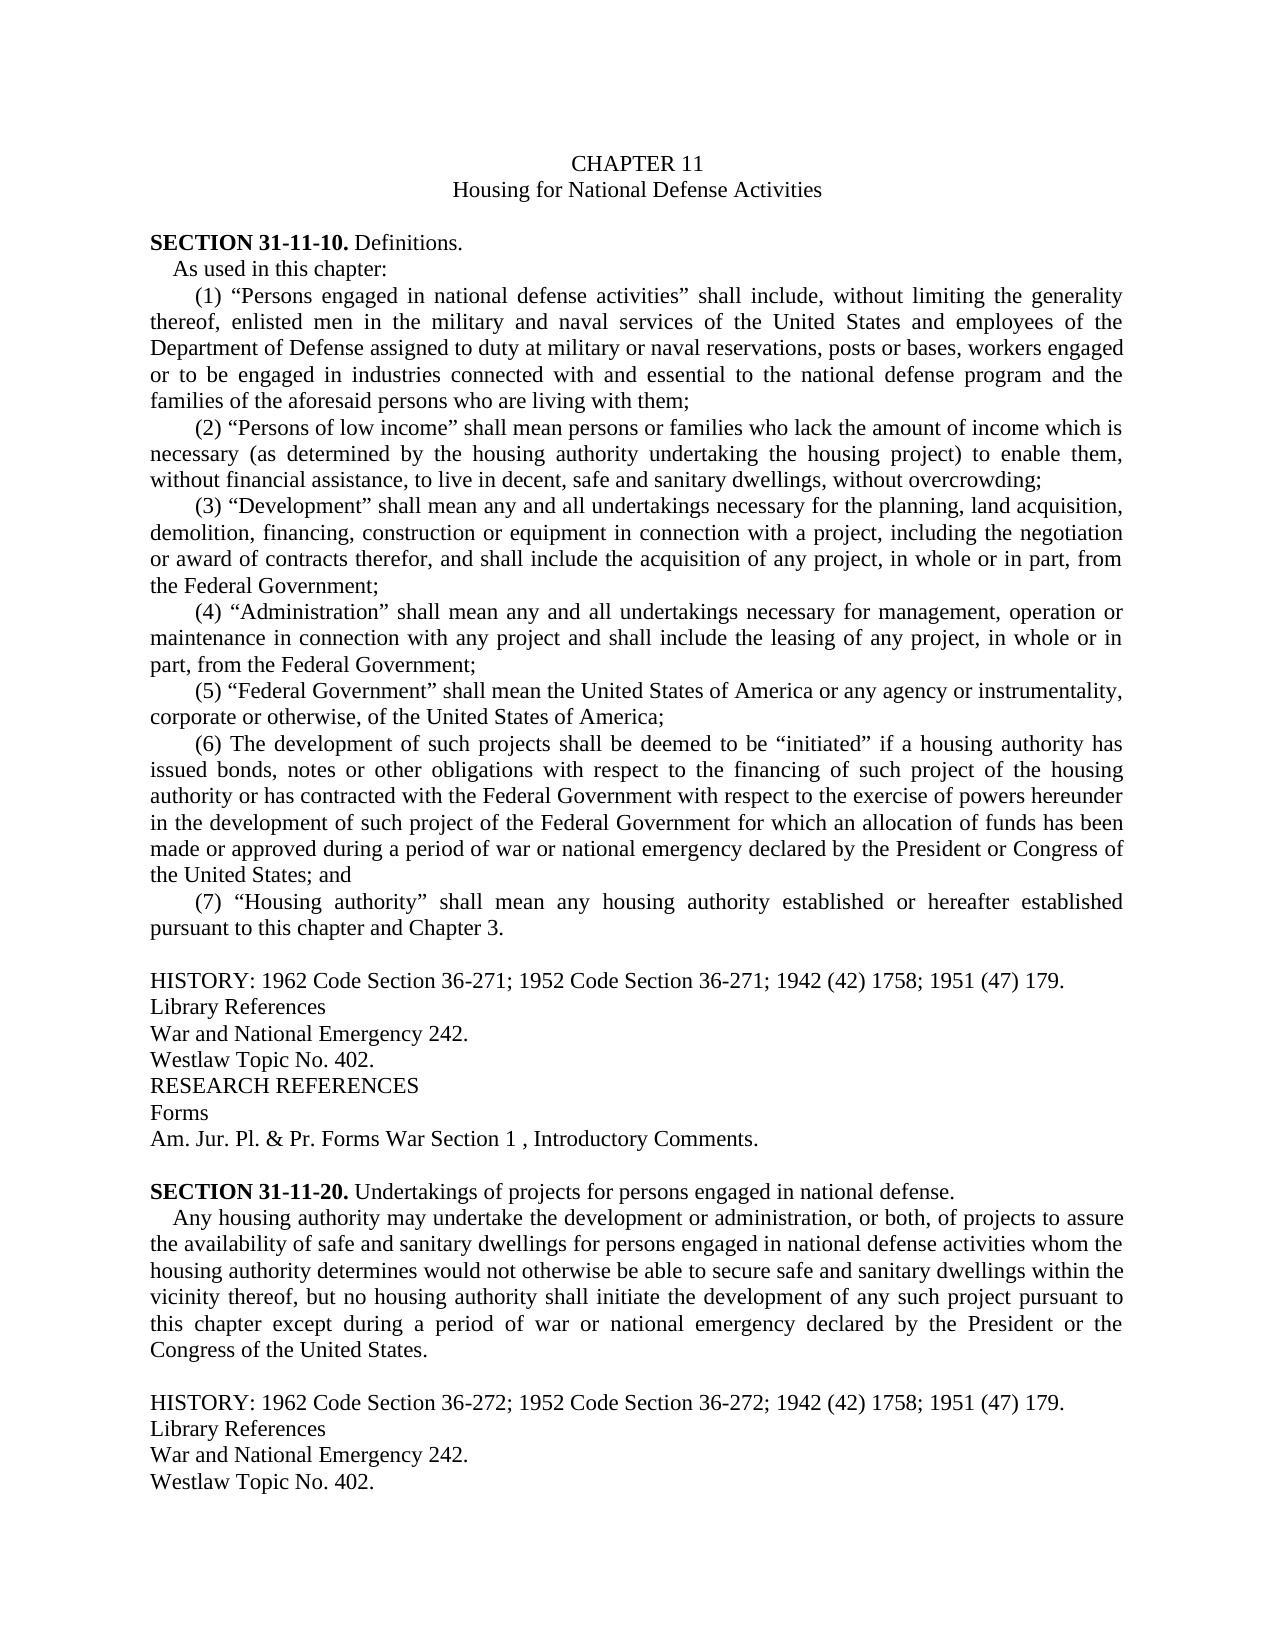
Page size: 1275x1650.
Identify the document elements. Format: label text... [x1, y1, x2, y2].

text HISTORY: 1962 Code Section 36-271; 1952 Code Section 36-271; 1942 (42) 1758; 1951 (47) 179. [150, 967, 1125, 993]
text SECTION 31-11-10. Definitions. [150, 229, 1125, 255]
text RESEARCH REFERENCES [150, 1072, 1125, 1099]
text (5) “Federal Government” shall mean the United States of America or any agency or instrumentality, corporate or otherwise, of the United States of America; [150, 677, 1125, 730]
text Housing for National Defense Activities [150, 176, 1125, 203]
text (1) “Persons engaged in national defense activities” shall include, without limiting the generality thereof, enlisted men in the military and naval services of the United States and employees of the Department of Defense assigned to duty at military or naval reservations, posts or bases, workers engaged or to be engaged in industries connected with and essential to the national defense program and the families of the aforesaid persons who are living with them; [150, 282, 1125, 413]
text Am. Jur. Pl. & Pr. Forms War Section 1 , Introductory Comments. [150, 1125, 1125, 1151]
text (6) The development of such projects shall be deemed to be “initiated” if a housing authority has issued bonds, notes or other obligations with respect to the financing of such project of the housing authority or has contracted with the Federal Government with respect to the exercise of powers hereunder in the development of such project of the Federal Government for which an allocation of funds has been made or approved during a period of war or national emergency declared by the President or Congress of the United States; and [150, 730, 1125, 888]
text (2) “Persons of low income” shall mean persons or families who lack the amount of income which is necessary (as determined by the housing authority undertaking the housing project) to enable them, without financial assistance, to live in decent, safe and sanitary dwellings, without overcrowding; [150, 413, 1125, 493]
text (7) “Housing authority” shall mean any housing authority established or hereafter established pursuant to this chapter and Chapter 3. [150, 888, 1125, 941]
text (3) “Development” shall mean any and all undertakings necessary for the planning, land acquisition, demolition, financing, construction or equipment in connection with a project, including the negotiation or award of contracts therefor, and shall include the acquisition of any project, in whole or in part, from the Federal Government; [150, 493, 1125, 598]
text Library References [150, 993, 1125, 1020]
text War and National Emergency 242. [150, 1020, 1125, 1046]
text As used in this chapter: [150, 255, 1125, 282]
text Library References [150, 1415, 1125, 1441]
text War and National Emergency 242. [150, 1441, 1125, 1468]
text Westlaw Topic No. 402. [150, 1468, 1125, 1494]
text Any housing authority may undertake the development or administration, or both, of projects to assure the availability of safe and sanitary dwellings for persons engaged in national defense activities whom the housing authority determines would not otherwise be able to secure safe and sanitary dwellings within the vicinity thereof, but no housing authority shall initiate the development of any such project pursuant to this chapter except during a period of war or national emergency declared by the President or the Congress of the United States. [150, 1204, 1125, 1362]
text HISTORY: 1962 Code Section 36-272; 1952 Code Section 36-272; 1942 (42) 1758; 1951 (47) 179. [150, 1389, 1125, 1415]
text Westlaw Topic No. 402. [150, 1046, 1125, 1072]
text Forms [150, 1099, 1125, 1125]
text SECTION 31-11-20. Undertakings of projects for persons engaged in national defense. [150, 1178, 1125, 1204]
text (4) “Administration” shall mean any and all undertakings necessary for management, operation or maintenance in connection with any project and shall include the leasing of any project, in whole or in part, from the Federal Government; [150, 598, 1125, 677]
text CHAPTER 11 [150, 150, 1125, 176]
